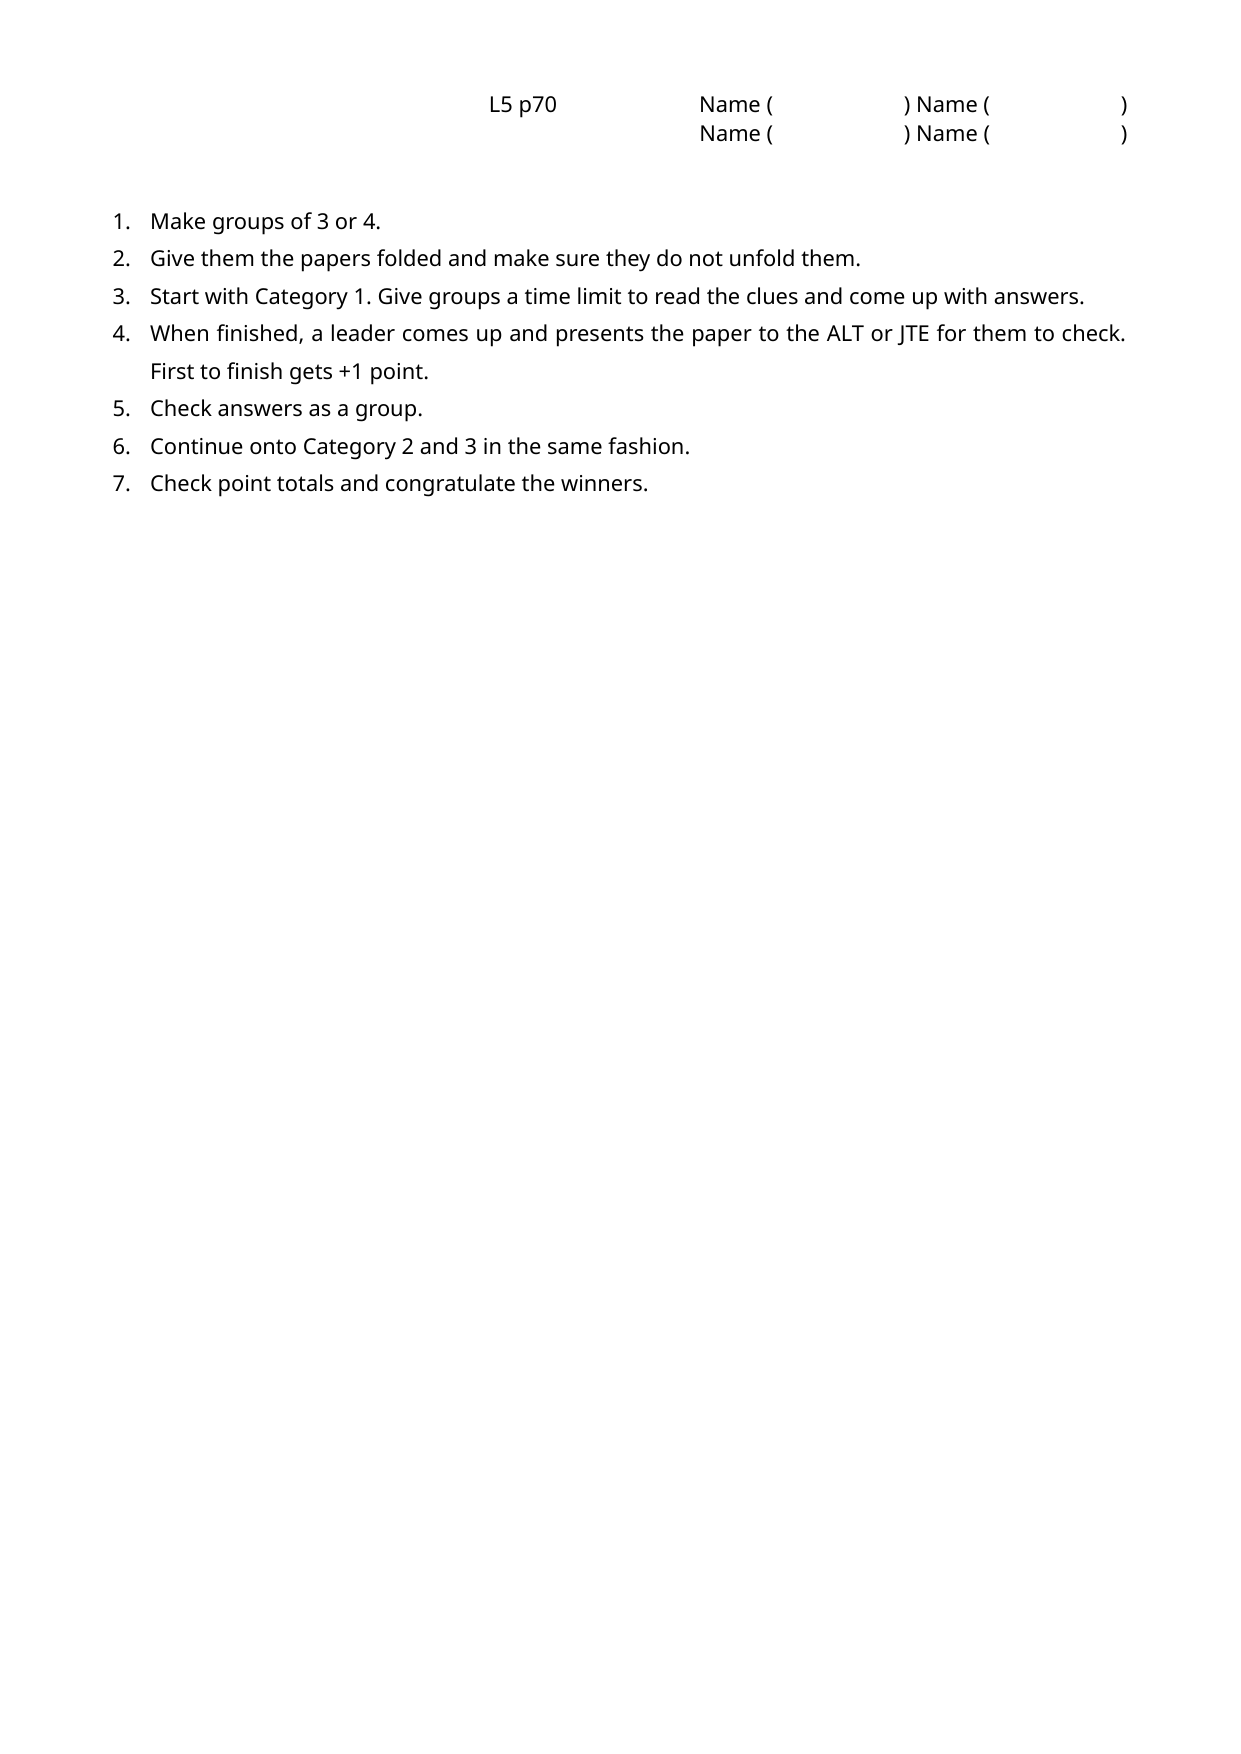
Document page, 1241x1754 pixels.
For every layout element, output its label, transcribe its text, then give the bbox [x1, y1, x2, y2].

list Continue onto Category 2 and 3 in the same fashion. [112, 427, 1128, 464]
list Give them the papers folded and make sure they do not unfold them. [112, 239, 1128, 277]
list When finished, a leader comes up and presents the paper to the ALT or JTE for them to check. First to finish gets +1 point. [112, 314, 1128, 389]
list Check answers as a group. [112, 389, 1128, 427]
list Check point totals and congratulate the winners. [112, 464, 1128, 502]
list Start with Category 1. Give groups a time limit to read the clues and come up with answers. [112, 277, 1128, 314]
list Make groups of 3 or 4. [112, 202, 1128, 239]
